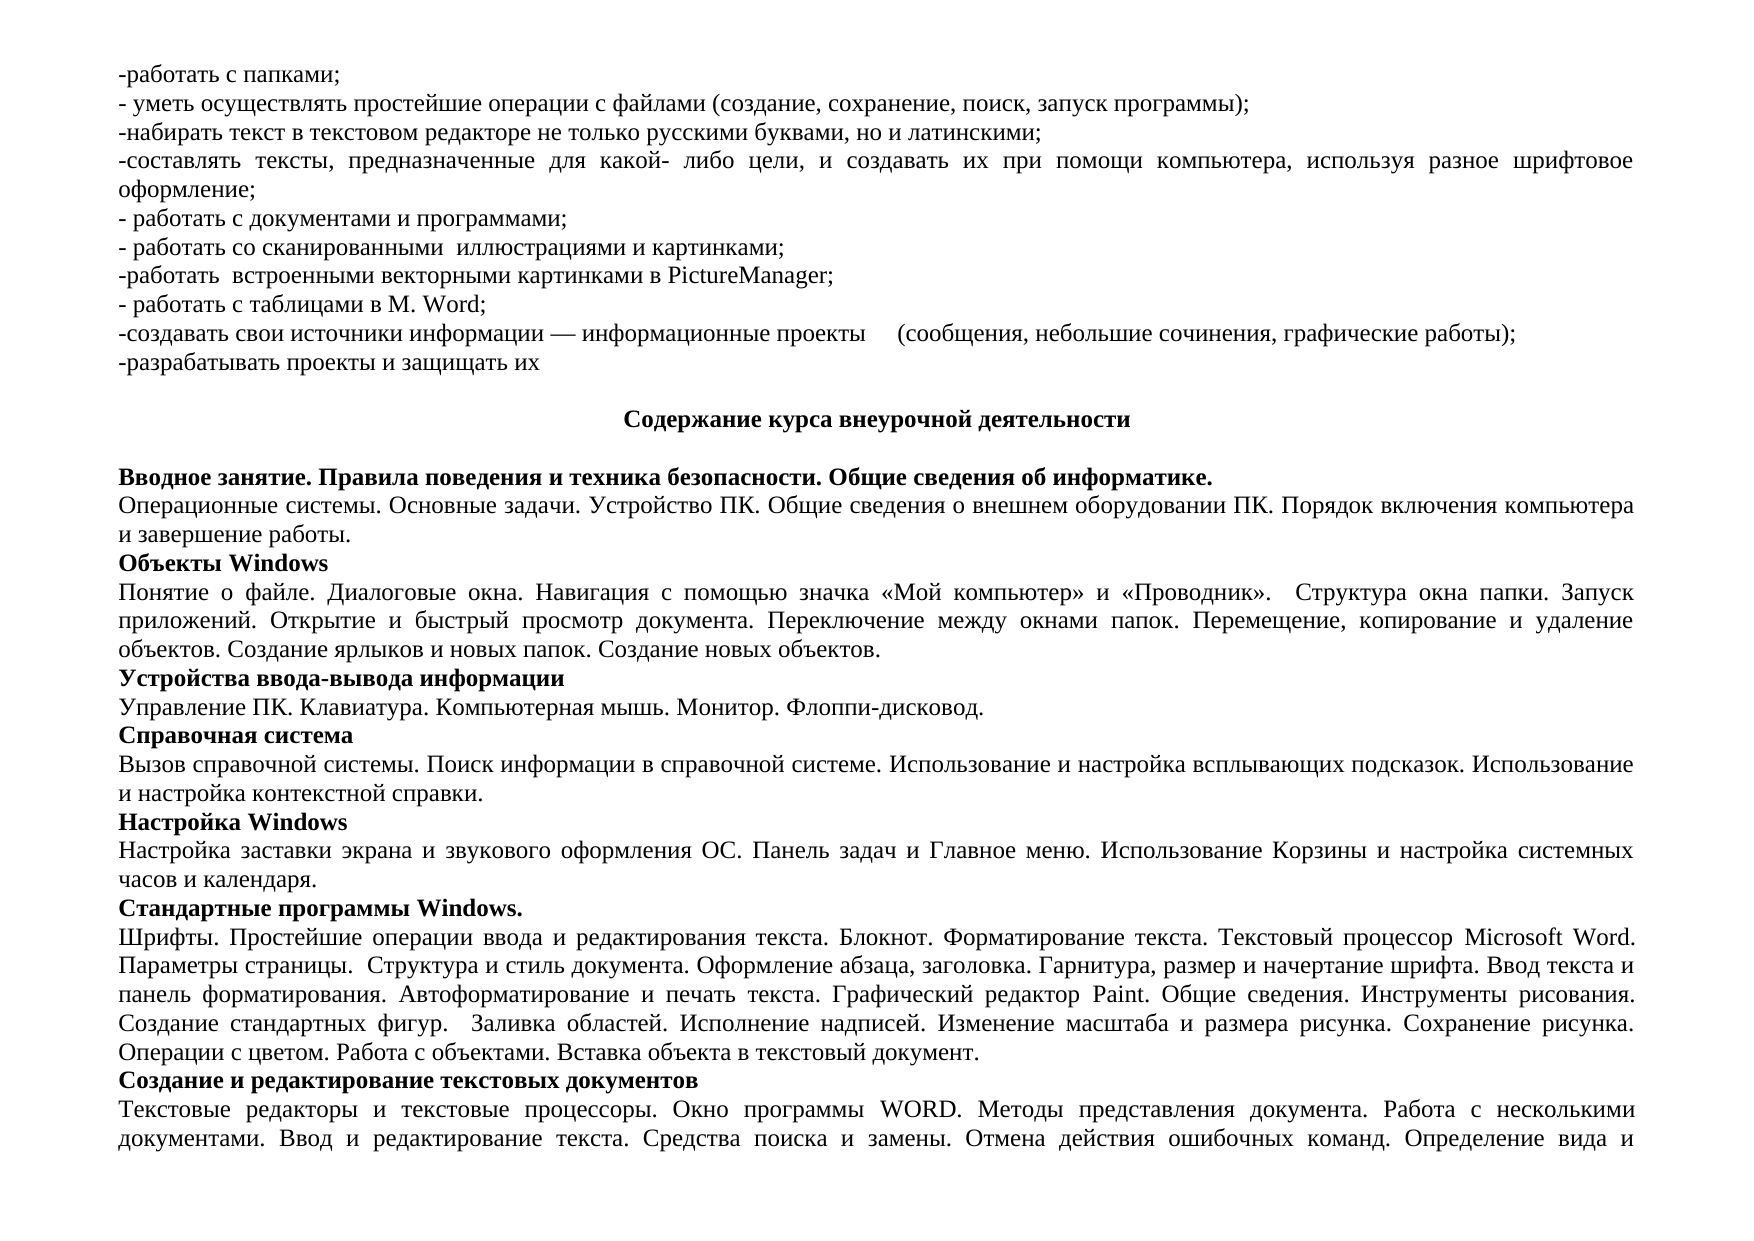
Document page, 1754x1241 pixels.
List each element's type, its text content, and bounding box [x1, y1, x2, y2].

text -работать встроенными векторными картинками в PictureManager; [118, 260, 1636, 289]
text -составлять тексты, предназначенные для какой- либо цели, и создавать их при помощи компьютера, используя разное шрифтовое оформление; [118, 145, 1636, 203]
text Справочная система [118, 720, 1636, 749]
text -работать с папками; [118, 59, 1636, 88]
text Вводное занятие. Правила поведения и техника безопасности. Общие сведения об информатике. [118, 462, 1636, 490]
text - работать с таблицами в M. Word; [118, 289, 1636, 318]
text -создавать свои источники информации — информационные проекты (сообщения, небольшие сочинения, графические работы); [118, 318, 1636, 347]
text Управление ПК. Клавиатура. Компьютерная мышь. Монитор. Флоппи-дисковод. [118, 692, 1636, 720]
text Вызов справочной системы. Поиск информации в справочной системе. Использование и настройка всплывающих подсказок. Использование и настройка контекстной справки. [118, 749, 1636, 807]
text Настройка Windows [118, 807, 1636, 835]
text - уметь осуществлять простейшие операции с файлами (создание, сохранение, поиск, запуск программы); [118, 88, 1636, 117]
text Объекты Windows [118, 548, 1636, 577]
text Создание и редактирование текстовых документов [118, 1065, 1636, 1094]
text - работать с документами и программами; [118, 203, 1636, 232]
text - работать со сканированными иллюстрациями и картинками; [118, 232, 1636, 260]
text Операционные системы. Основные задачи. Устройство ПК. Общие сведения о внешнем оборудовании ПК. Порядок включения компьютера и завершение работы. [118, 490, 1636, 548]
text -разрабатывать проекты и защищать их [118, 347, 1636, 375]
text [118, 1094, 1636, 1152]
text Шрифты. Простейшие операции ввода и редактирования текста. Блокнот. Форматирование текста. Текстовый процессор Microsoft Word. Параметры страницы. Структура и стиль документа. Оформление абзаца, заголовка. Гарнитура, размер и начертание шрифта. Ввод текста и панель форматирования. Автоформатирование и печать текста. Графический редактор Paint. Общие сведения. Инструменты рисования. Создание стандартных фигур. Заливка областей. Исполнение надписей. Изменение масштаба и размера рисунка. Сохранение рисунка. Операции с цветом. Работа с объектами. Вставка объекта в текстовый документ. [118, 922, 1636, 1065]
text Содержание курса внеурочной деятельности [118, 404, 1636, 433]
text Понятие о файле. Диалоговые окна. Навигация с помощью значка «Мой компьютер» и «Проводник». Структура окна папки. Запуск приложений. Открытие и быстрый просмотр документа. Переключение между окнами папок. Перемещение, копирование и удаление объектов. Создание ярлыков и новых папок. Создание новых объектов. [118, 577, 1636, 663]
text Стандартные программы Windows. [118, 893, 1636, 922]
text Устройства ввода-вывода информации [118, 663, 1636, 692]
text -набирать текст в текстовом редакторе не только русскими буквами, но и латинскими; [118, 117, 1636, 145]
text Настройка заставки экрана и звукового оформления ОС. Панель задач и Главное меню. Использование Корзины и настройка системных часов и календаря. [118, 835, 1636, 893]
